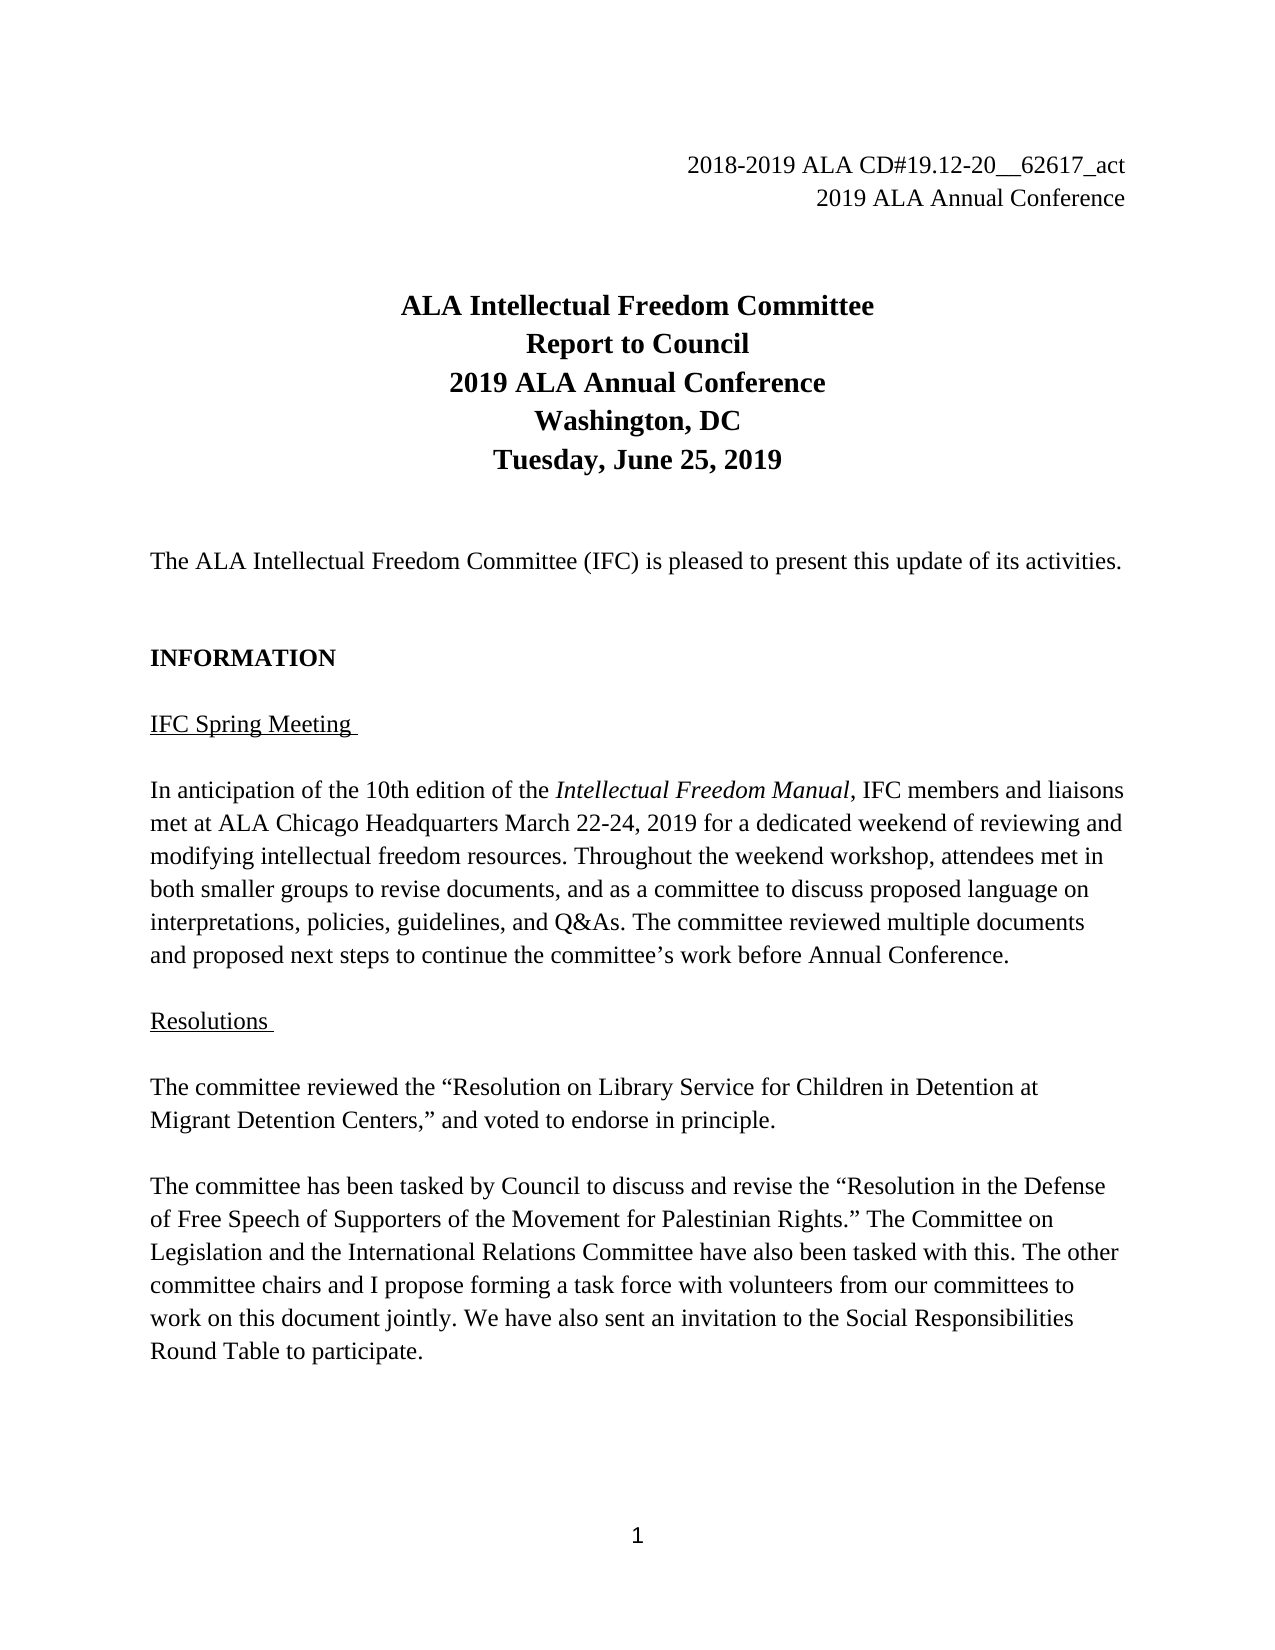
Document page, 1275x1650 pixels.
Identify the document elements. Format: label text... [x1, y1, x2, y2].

text 2019 ALA Annual Conference [150, 183, 1125, 212]
text IFC Spring Meeting [150, 709, 1125, 737]
text 2018-2019 ALA CD#19.12-20__62617_act [150, 150, 1125, 179]
text Resolutions [150, 1006, 1125, 1034]
text Report to Council [150, 326, 1125, 360]
text ALA Intellectual Freedom Committee [150, 288, 1125, 321]
text Washington, DC [150, 403, 1125, 437]
text In anticipation of the 10th edition of the Intellectual Freedom Manual, IFC members and liaisons met at ALA Chicago Headquarters March 22-24, 2019 for a dedicated weekend of reviewing and modifying intellectual freedom resources. Throughout the weekend workshop, attendees met in both smaller groups to revise documents, and as a committee to discuss proposed language on interpretations, policies, guidelines, and Q&As. The committee reviewed multiple documents and proposed next steps to continue the committee’s work before Annual Conference. [150, 775, 1125, 968]
text The committee reviewed the “Resolution on Library Service for Children in Detention at Migrant Detention Centers,” and voted to endorse in principle. [150, 1072, 1125, 1134]
text The committee has been tasked by Council to discuss and revise the “Resolution in the Defense of Free Speech of Supporters of the Movement for Palestinian Rights.” The Committee on Legislation and the International Relations Committee have also been tasked with this. The other committee chairs and I propose forming a task force with volunteers from our committees to work on this document jointly. We have also sent an invitation to the Social Responsibilities Round Table to participate. [150, 1171, 1125, 1365]
text The ALA Intellectual Freedom Committee (IFC) is pleased to present this update of its activities. [150, 546, 1125, 575]
text 2019 ALA Annual Conference [150, 365, 1125, 398]
text INFORMATION [150, 643, 1125, 671]
text Tuesday, June 25, 2019 [150, 442, 1125, 475]
